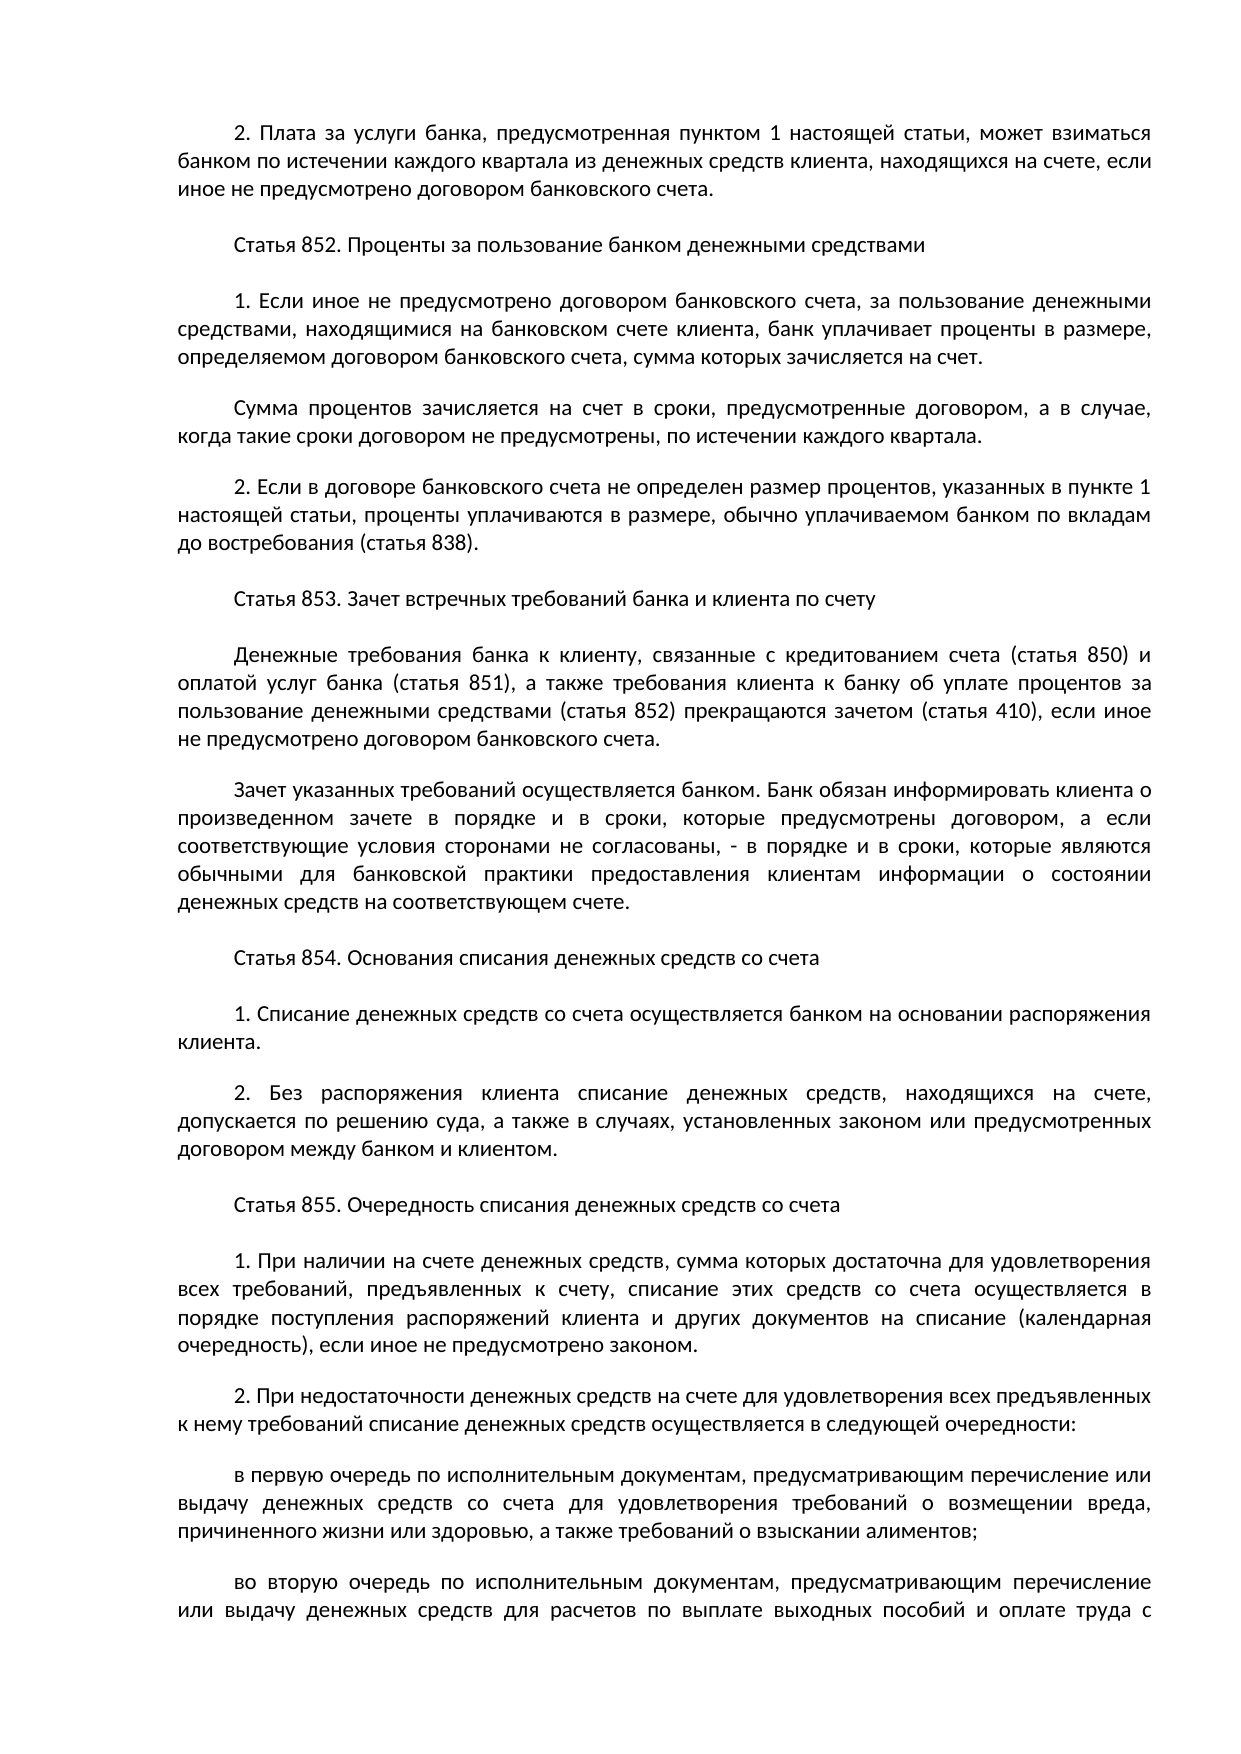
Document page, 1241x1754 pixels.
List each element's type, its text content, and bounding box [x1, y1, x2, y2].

text 2. Если в договоре банковского счета не определен размер процентов, указанных в пункте 1 настоящей статьи, проценты уплачиваются в размере, обычно уплачиваемом банком по вкладам до востребования (статья 838). [177, 472, 1152, 556]
text 1. Списание денежных средств со счета осуществляется банком на основании распоряжения клиента. [177, 999, 1152, 1056]
text Сумма процентов зачисляется на счет в сроки, предусмотренные договором, а в случае, когда такие сроки договором не предусмотрены, по истечении каждого квартала. [177, 393, 1152, 449]
text Зачет указанных требований осуществляется банком. Банк обязан информировать клиента о произведенном зачете в порядке и в сроки, которые предусмотрены договором, а если соответствующие условия сторонами не согласованы, - в порядке и в сроки, которые являются обычными для банковской практики предоставления клиентам информации о состоянии денежных средств на соответствующем счете. [177, 775, 1152, 915]
text Статья 852. Проценты за пользование банком денежными средствами [177, 230, 1152, 258]
text 2. Без распоряжения клиента списание денежных средств, находящихся на счете, допускается по решению суда, а также в случаях, установленных законом или предусмотренных договором между банком и клиентом. [177, 1078, 1152, 1162]
text 1. При наличии на счете денежных средств, сумма которых достаточна для удовлетворения всех требований, предъявленных к счету, списание этих средств со счета осуществляется в порядке поступления распоряжений клиента и других документов на списание (календарная очередность), если иное не предусмотрено законом. [177, 1247, 1152, 1359]
text Статья 853. Зачет встречных требований банка и клиента по счету [177, 584, 1152, 612]
text Статья 854. Основания списания денежных средств со счета [177, 943, 1152, 971]
text 2. Плата за услуги банка, предусмотренная пунктом 1 настоящей статьи, может взиматься банком по истечении каждого квартала из денежных средств клиента, находящихся на счете, если иное не предусмотрено договором банковского счета. [177, 118, 1152, 202]
text 2. При недостаточности денежных средств на счете для удовлетворения всех предъявленных к нему требований списание денежных средств осуществляется в следующей очередности: [177, 1382, 1152, 1438]
text Статья 855. Очередность списания денежных средств со счета [177, 1191, 1152, 1218]
text в первую очередь по исполнительным документам, предусматривающим перечисление или выдачу денежных средств со счета для удовлетворения требований о возмещении вреда, причиненного жизни или здоровью, а также требований о взыскании алиментов; [177, 1461, 1152, 1544]
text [177, 1567, 1152, 1623]
text Денежные требования банка к клиенту, связанные с кредитованием счета (статья 850) и оплатой услуг банка (статья 851), а также требования клиента к банку об уплате процентов за пользование денежными средствами (статья 852) прекращаются зачетом (статья 410), если иное не предусмотрено договором банковского счета. [177, 640, 1152, 752]
text 1. Если иное не предусмотрено договором банковского счета, за пользование денежными средствами, находящимися на банковском счете клиента, банк уплачивает проценты в размере, определяемом договором банковского счета, сумма которых зачисляется на счет. [177, 286, 1152, 370]
